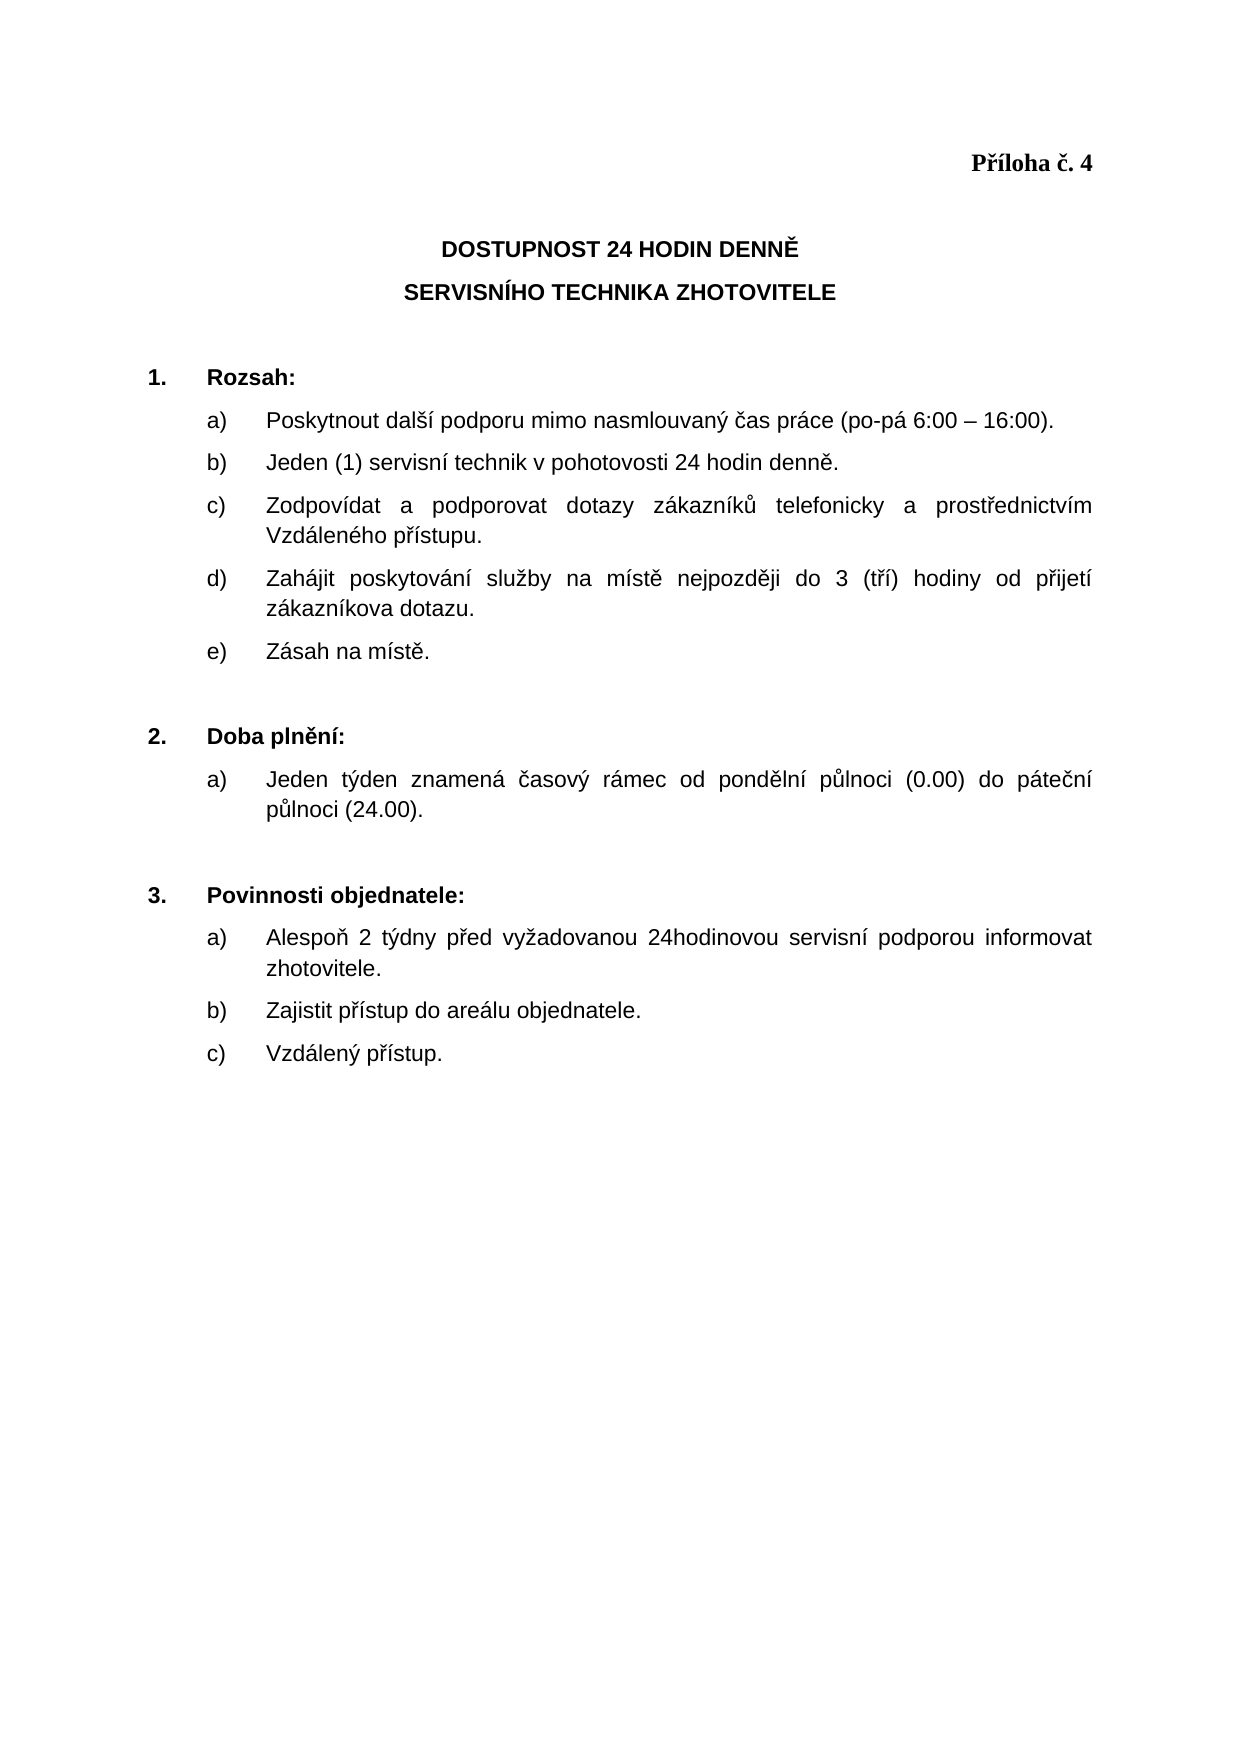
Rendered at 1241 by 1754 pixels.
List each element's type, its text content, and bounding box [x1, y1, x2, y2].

list Zahájit poskytování služby na místě nejpozději do 3 (tří) hodiny od přijetí zákazníkova dotazu. [207, 565, 1093, 622]
text DOSTUPNOST 24 HODIN DENNĚ [148, 236, 1093, 262]
list Poskytnout další podporu mimo nasmlouvaný čas práce (po-pá 6:00 – 16:00). [207, 407, 1093, 433]
list Povinnosti objednatele: [148, 882, 1093, 908]
list Jeden týden znamená časový rámec od pondělní půlnoci (0.00) do páteční půlnoci (24.00). [207, 766, 1093, 823]
list Doba plnění: [148, 723, 1093, 750]
text Příloha č. 4 [148, 148, 1093, 176]
list Jeden (1) servisní technik v pohotovosti 24 hodin denně. [207, 449, 1093, 476]
list Vzdálený přístup. [207, 1040, 1093, 1066]
text SERVISNÍHO TECHNIKA ZHOTOVITELE [148, 278, 1093, 305]
list Zodpovídat a podporovat dotazy zákazníků telefonicky a prostřednictvím Vzdáleného přístupu. [207, 492, 1093, 549]
list Zajistit přístup do areálu objednatele. [207, 997, 1093, 1024]
list Rozsah: [148, 364, 1093, 390]
list Alespoň 2 týdny před vyžadovanou 24hodinovou servisní podporou informovat zhotovitele. [207, 924, 1093, 981]
list Zásah na místě. [207, 638, 1093, 664]
